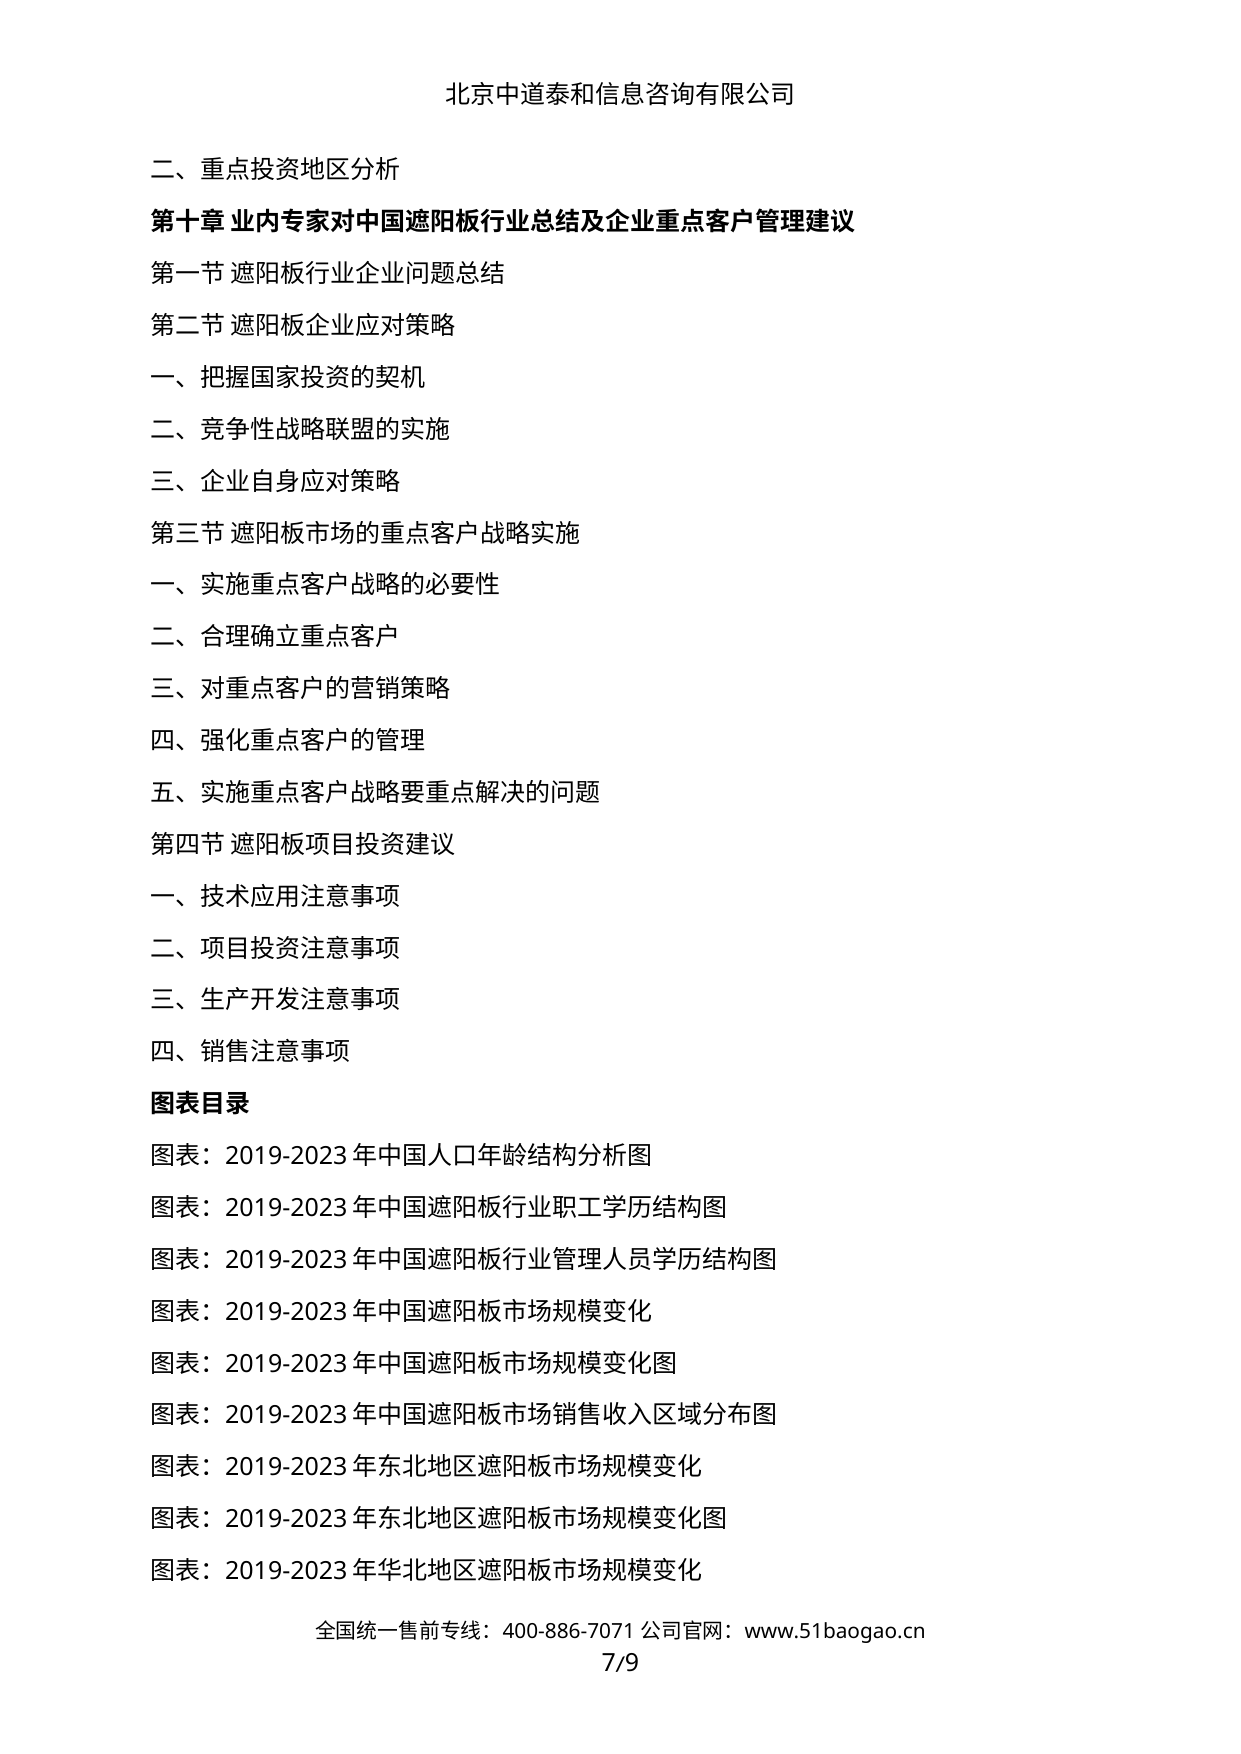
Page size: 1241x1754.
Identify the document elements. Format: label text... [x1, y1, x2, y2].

text 二、重点投资地区分析 [150, 150, 1090, 186]
text 二、合理确立重点客户 [150, 617, 1090, 653]
text 图表：2019-2023年东北地区遮阳板市场规模变化 [150, 1447, 1090, 1483]
text 图表：2019-2023年中国遮阳板行业职工学历结构图 [150, 1187, 1090, 1224]
text 四、销售注意事项 [150, 1032, 1090, 1068]
text 图表：2019-2023年中国遮阳板市场销售收入区域分布图 [150, 1395, 1090, 1431]
text 二、项目投资注意事项 [150, 928, 1090, 964]
text 图表：2019-2023年中国遮阳板行业管理人员学历结构图 [150, 1239, 1090, 1276]
text 三、企业自身应对策略 [150, 461, 1090, 497]
text 第四节 遮阳板项目投资建议 [150, 824, 1090, 861]
text 图表目录 [150, 1084, 1090, 1120]
text 三、生产开发注意事项 [150, 980, 1090, 1016]
text 三、对重点客户的营销策略 [150, 669, 1090, 705]
text 第一节 遮阳板行业企业问题总结 [150, 254, 1090, 290]
text 五、实施重点客户战略要重点解决的问题 [150, 772, 1090, 809]
text 图表：2019-2023年华北地区遮阳板市场规模变化 [150, 1551, 1090, 1587]
text 四、强化重点客户的管理 [150, 721, 1090, 757]
text 一、实施重点客户战略的必要性 [150, 565, 1090, 601]
text 第二节 遮阳板企业应对策略 [150, 306, 1090, 342]
text 图表：2019-2023年东北地区遮阳板市场规模变化图 [150, 1499, 1090, 1535]
text 一、把握国家投资的契机 [150, 357, 1090, 394]
text 图表：2019-2023年中国遮阳板市场规模变化 [150, 1291, 1090, 1327]
text 第三节 遮阳板市场的重点客户战略实施 [150, 513, 1090, 549]
text 图表：2019-2023年中国人口年龄结构分析图 [150, 1136, 1090, 1172]
text 一、技术应用注意事项 [150, 876, 1090, 912]
text 二、竞争性战略联盟的实施 [150, 409, 1090, 446]
text 图表：2019-2023年中国遮阳板市场规模变化图 [150, 1343, 1090, 1379]
text 第十章 业内专家对中国遮阳板行业总结及企业重点客户管理建议 [150, 202, 1090, 238]
